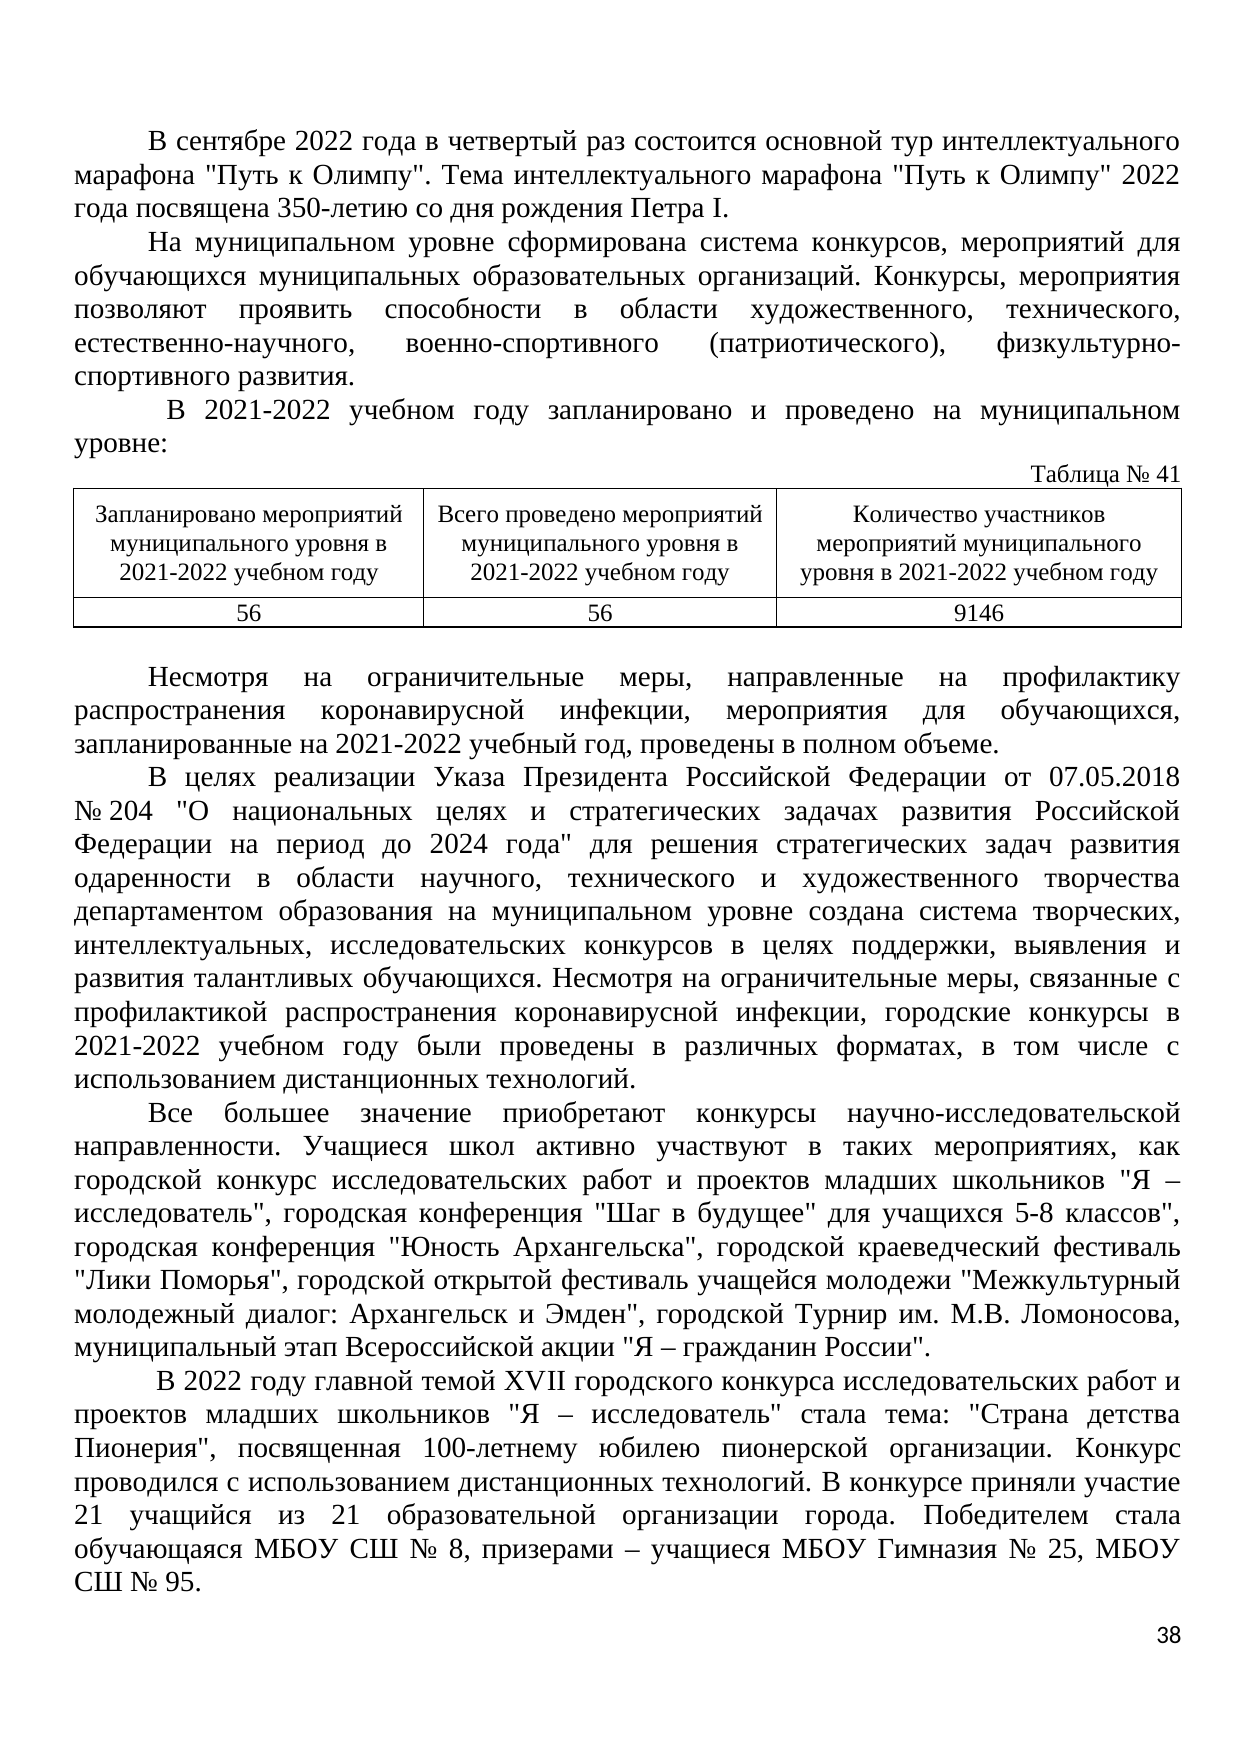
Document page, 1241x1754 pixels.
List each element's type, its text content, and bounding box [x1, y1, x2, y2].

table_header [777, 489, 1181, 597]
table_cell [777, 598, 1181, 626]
text В 2021-2022 учебном году запланировано и проведено на муниципальном уровне: [74, 392, 1181, 459]
text Все большее значение приобретают конкурсы научно-исследовательской направленности. Учащиеся школ активно участвуют в таких мероприятиях, как городской конкурс исследовательских работ и проектов младших школьников "Я – исследователь", городская конференция "Шаг в будущее" для учащихся 5-8 классов", городская конференция "Юность Архангельска", городской краеведческий фестиваль "Лики Поморья", городской открытой фестиваль учащейся молодежи "Межкультурный молодежный диалог: Архангельск и Эмден", городской Турнир им. М.В. Ломоносова, муниципальный этап Всероссийской акции "Я – гражданин России". [74, 1095, 1181, 1363]
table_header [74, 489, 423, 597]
text На муниципальном уровне сформирована система конкурсов, мероприятий для обучающихся муниципальных образовательных организаций. Конкурсы, мероприятия позволяют проявить способности в области художественного, технического, естественно-научного, военно-спортивного (патриотического), физкультурно-спортивного развития. [74, 224, 1181, 392]
text Таблица № 41 [74, 459, 1181, 488]
text В 2022 году главной темой XVII городского конкурса исследовательских работ и проектов младших школьников "Я – исследователь" стала тема: "Страна детства Пионерия", посвященная 100-летнему юбилею пионерской организации. Конкурс проводился с использованием дистанционных технологий. В конкурсе приняли участие 21 учащийся из 21 образовательной организации города. Победителем стала обучающаяся МБОУ СШ № 8, призерами – учащиеся МБОУ Гимназия № 25, МБОУ СШ № 95. [74, 1363, 1181, 1598]
text Несмотря на ограничительные меры, направленные на профилактику распространения коронавирусной инфекции, мероприятия для обучающихся, запланированные на 2021-2022 учебный год, проведены в полном объеме. [74, 659, 1181, 759]
text В сентябре 2022 года в четвертый раз состоится основной тур интеллектуального марафона "Путь к Олимпу". Тема интеллектуального марафона "Путь к Олимпу" 2022 года посвящена 350-летию со дня рождения Петра I. [74, 123, 1181, 224]
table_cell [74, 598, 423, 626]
text В целях реализации Указа Президента Российской Федерации от 07.05.2018 № 204 "О национальных целях и стратегических задачах развития Российской Федерации на период до 2024 года" для решения стратегических задач развития одаренности в области научного, технического и художественного творчества департаментом образования на муниципальном уровне создана система творческих, интеллектуальных, исследовательских конкурсов в целях поддержки, выявления и развития талантливых обучающихся. Несмотря на ограничительные меры, связанные с профилактикой распространения коронавирусной инфекции, городские конкурсы в 2021-2022 учебном году были проведены в различных форматах, в том числе с использованием дистанционных технологий. [74, 759, 1181, 1095]
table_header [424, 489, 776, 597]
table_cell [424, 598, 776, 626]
